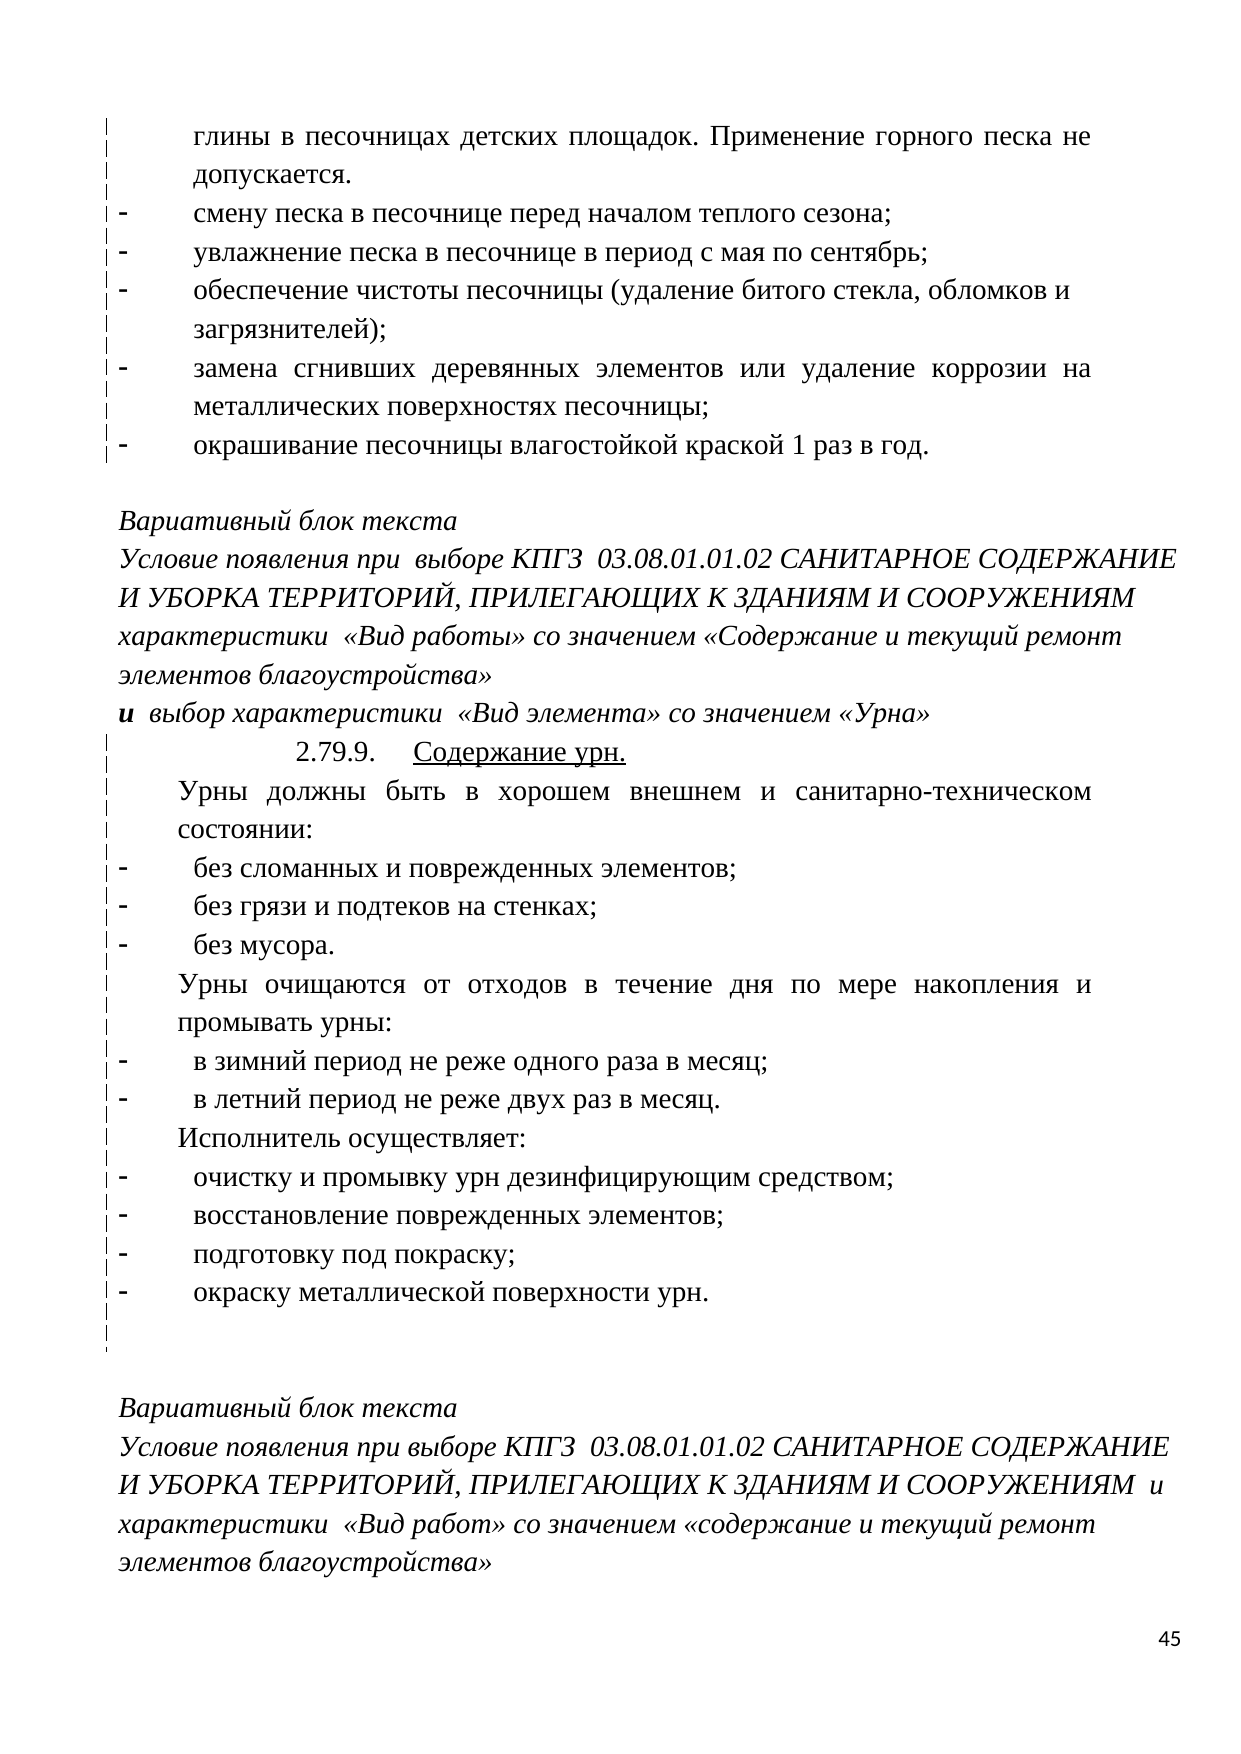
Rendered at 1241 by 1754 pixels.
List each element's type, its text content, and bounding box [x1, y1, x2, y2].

table_header Содержание урн. Урны должны быть в хорошем внешнем и санитарно-техническом состоянии: без сломанных и поврежденных элементов; без грязи и подтеков на стенках; без мусора. Урны очищаются от отходов в течение дня по мере накопления и промывать урны: в зимний период не реже одного раза в месяц; в летний период не реже двух раз в месяц. Исполнитель осуществляет: очистку и промывку урн дезинфицирующим средством; восстановление поврежденных элементов; подготовку под покраску; окраску металлической поверхности урн. [107, 734, 1104, 1352]
text Вариативный блок текста [118, 503, 1181, 536]
text Условие появления при выборе КПГЗ 03.08.01.01.02 САНИТАРНОЕ СОДЕРЖАНИЕ И УБОРКА ТЕРРИТОРИЙ, ПРИЛЕГАЮЩИХ К ЗДАНИЯМ И СООРУЖЕНИЯМ и характеристики «Вид работ» со значением «содержание и текущий ремонт элементов благоустройства» [118, 1429, 1181, 1578]
text и выбор характеристики «Вид элемента» со значением «Урна» [118, 696, 1181, 729]
text Условие появления при выборе КПГЗ 03.08.01.01.02 САНИТАРНОЕ СОДЕРЖАНИЕ И УБОРКА ТЕРРИТОРИЙ, ПРИЛЕГАЮЩИХ К ЗДАНИЯМ И СООРУЖЕНИЯМ характеристики «Вид работы» со значением «Содержание и текущий ремонт элементов благоустройства» [118, 541, 1181, 691]
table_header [107, 118, 1104, 464]
text Вариативный блок текста [118, 1390, 1181, 1424]
